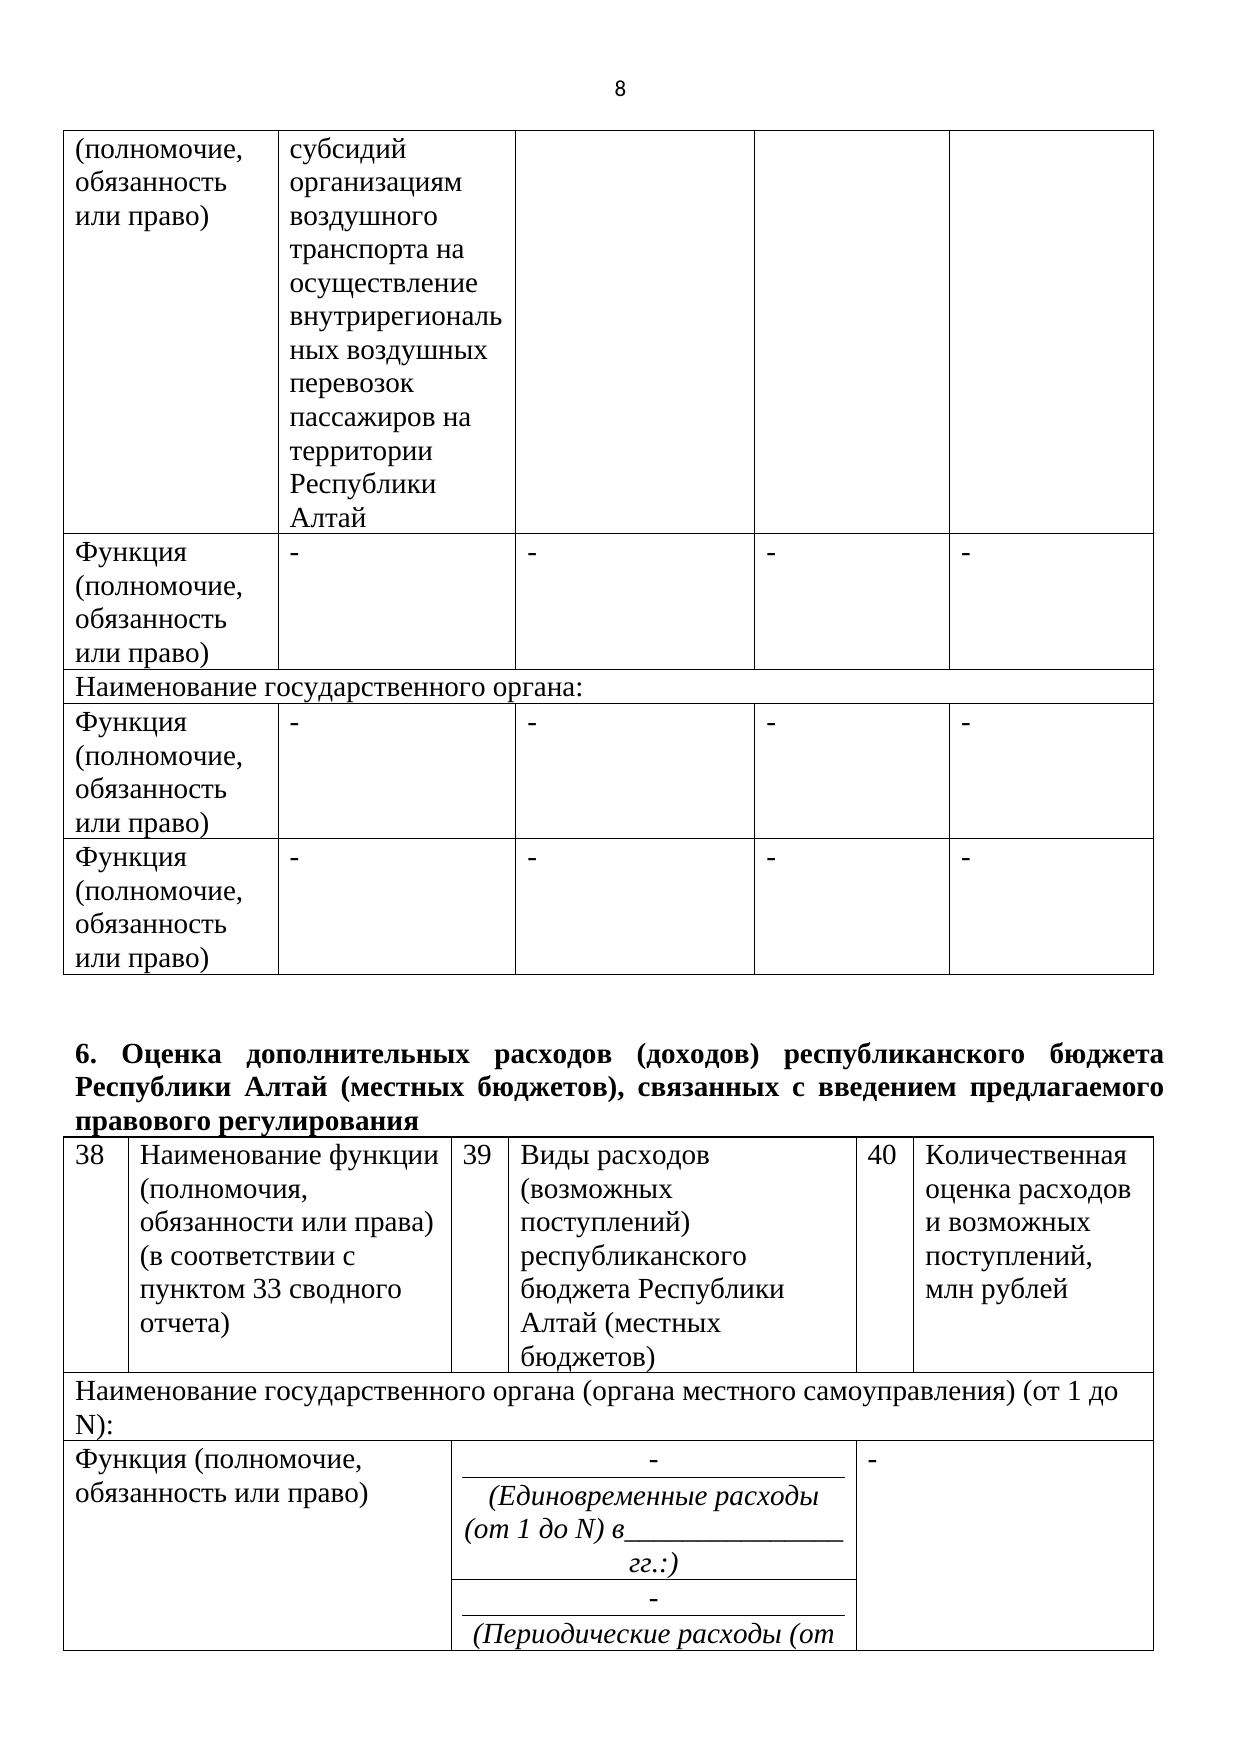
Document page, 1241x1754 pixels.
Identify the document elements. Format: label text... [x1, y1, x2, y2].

table_cell Функция (полномочие, обязанность или право) [64, 839, 278, 973]
table_cell Функция (полномочие, обязанность или право) [64, 534, 278, 668]
table_header 39 [452, 1138, 508, 1372]
table_header Количественная оценка расходов и возможных поступлений, млн рублей [914, 1138, 1153, 1372]
table_cell - [950, 839, 1153, 973]
table_cell - [279, 534, 515, 668]
table_header 38 [64, 1138, 128, 1372]
table_cell - [755, 131, 949, 533]
table_cell - [950, 704, 1153, 838]
text 6. Оценка дополнительных расходов (доходов) республиканского бюджета Республики Алтай (местных бюджетов), связанных с введением предлагаемого правового регулирования [75, 1036, 1165, 1136]
table_cell - [755, 704, 949, 838]
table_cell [279, 131, 515, 533]
table_header Виды расходов (возможных поступлений) республиканского бюджета Республики Алтай (местных бюджетов) [509, 1138, 856, 1372]
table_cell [64, 1441, 451, 1650]
table_cell - [755, 534, 949, 668]
table_cell - [755, 839, 949, 973]
table_cell - [950, 534, 1153, 668]
table_cell Функция (полномочие, обязанность или право) [64, 704, 278, 838]
table_cell - [279, 839, 515, 973]
table_cell - [516, 534, 754, 668]
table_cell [452, 1580, 856, 1650]
table_cell - [279, 704, 515, 838]
table_header 40 [857, 1138, 913, 1372]
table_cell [64, 131, 278, 533]
table_cell - [516, 839, 754, 973]
table_cell - [950, 131, 1153, 533]
table_cell - [857, 1441, 1153, 1650]
table_header Наименование функции (полномочия, обязанности или права) (в соответствии с пунктом 33 сводного отчета) [129, 1138, 451, 1372]
table_cell Наименование государственного органа: [64, 670, 1153, 703]
table_cell Наименование государственного органа (органа местного самоуправления) (от 1 до N): [64, 1373, 1153, 1440]
table_cell - [516, 704, 754, 838]
table_cell - [516, 131, 754, 533]
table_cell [452, 1441, 856, 1579]
